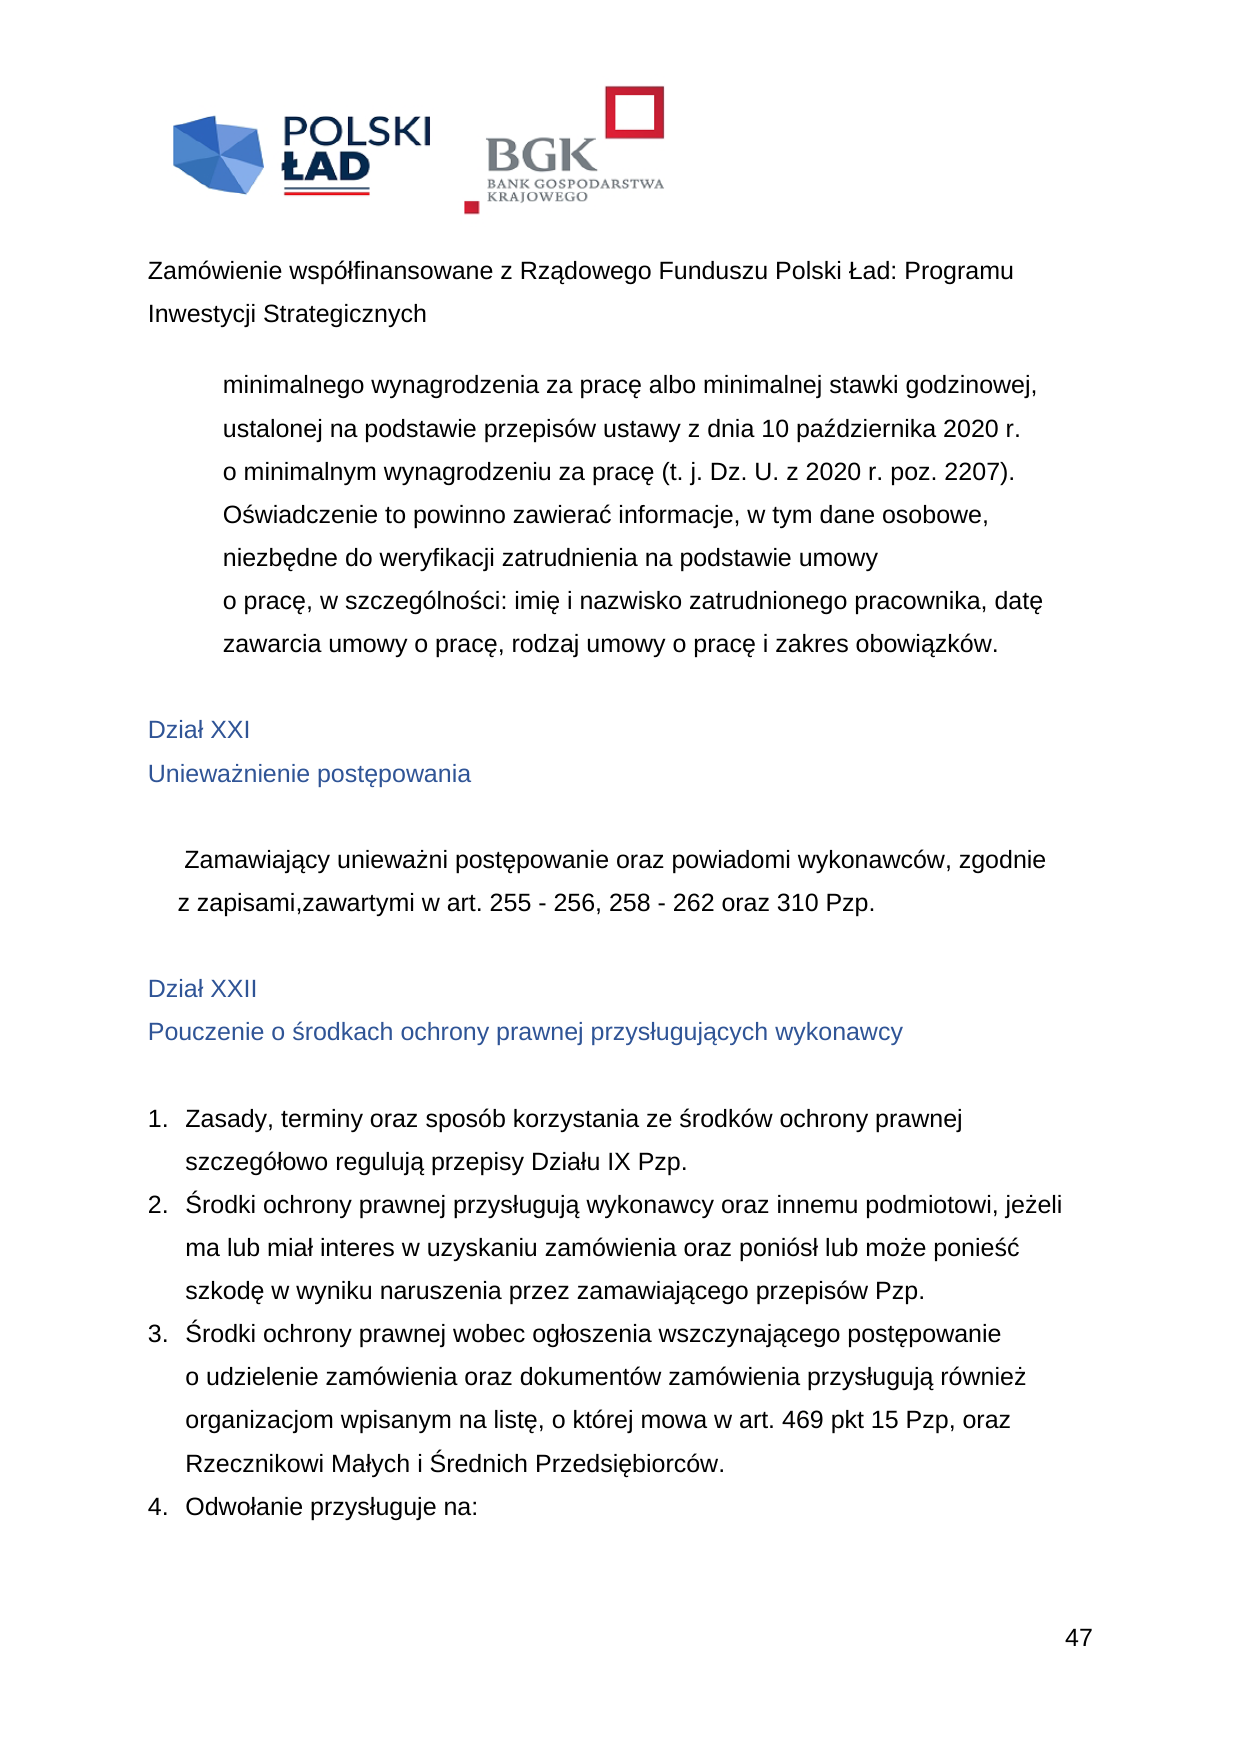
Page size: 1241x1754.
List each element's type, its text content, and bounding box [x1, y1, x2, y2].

list Odwołanie przysługuje na: [148, 1492, 1093, 1521]
list Zasady, terminy oraz sposób korzystania ze środków ochrony prawnej szczegółowo regulują przepisy Działu IX Pzp. [148, 1104, 1093, 1176]
text Zamawiający unieważni postępowanie oraz powiadomi wykonawców, zgodnie z zapisami,zawartymi w art. 255 - 256, 258 - 262 oraz 310 Pzp. [177, 845, 1093, 917]
subtitle Dział XXI [148, 716, 1093, 744]
list Środki ochrony prawnej przysługują wykonawcy oraz innemu podmiotowi, jeżeli ma lub miał interes w uzyskaniu zamówienia oraz poniósł lub może ponieść szkodę w wyniku naruszenia przez zamawiającego przepisów Pzp. [148, 1190, 1093, 1305]
subtitle Unieważnienie postępowania [148, 759, 1093, 787]
picture [148, 74, 688, 227]
list Środki ochrony prawnej wobec ogłoszenia wszczynającego postępowanie o udzielenie zamówienia oraz dokumentów zamówienia przysługują również organizacjom wpisanym na listę, o której mowa w art. 469 pkt 15 Pzp, oraz Rzecznikowi Małych i Średnich Przedsiębiorców. [148, 1319, 1093, 1477]
subtitle Dział XXII [148, 974, 1093, 1003]
subtitle Pouczenie o środkach ochrony prawnej przysługujących wykonawcy [148, 1017, 1093, 1046]
